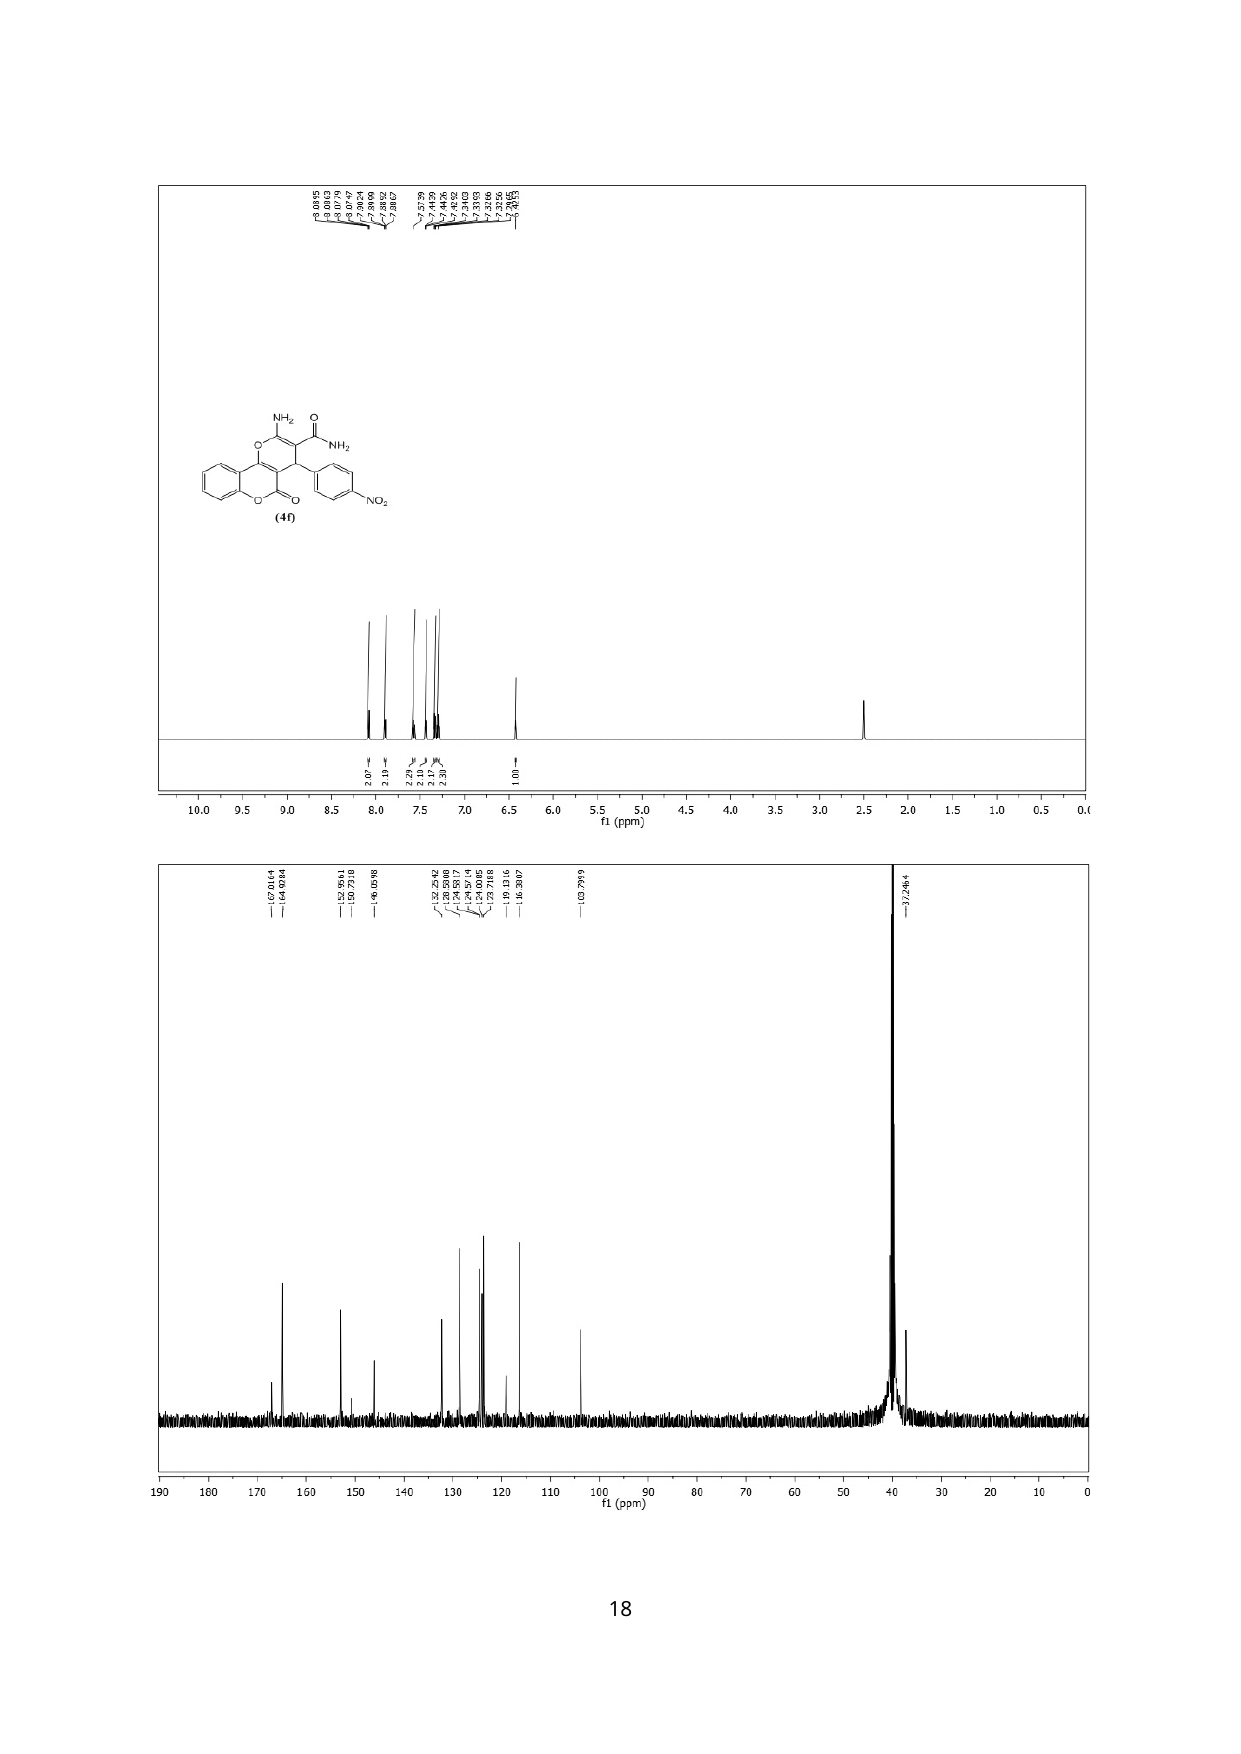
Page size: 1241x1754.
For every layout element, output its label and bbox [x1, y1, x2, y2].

picture [150, 177, 1091, 838]
picture [150, 856, 1091, 1519]
